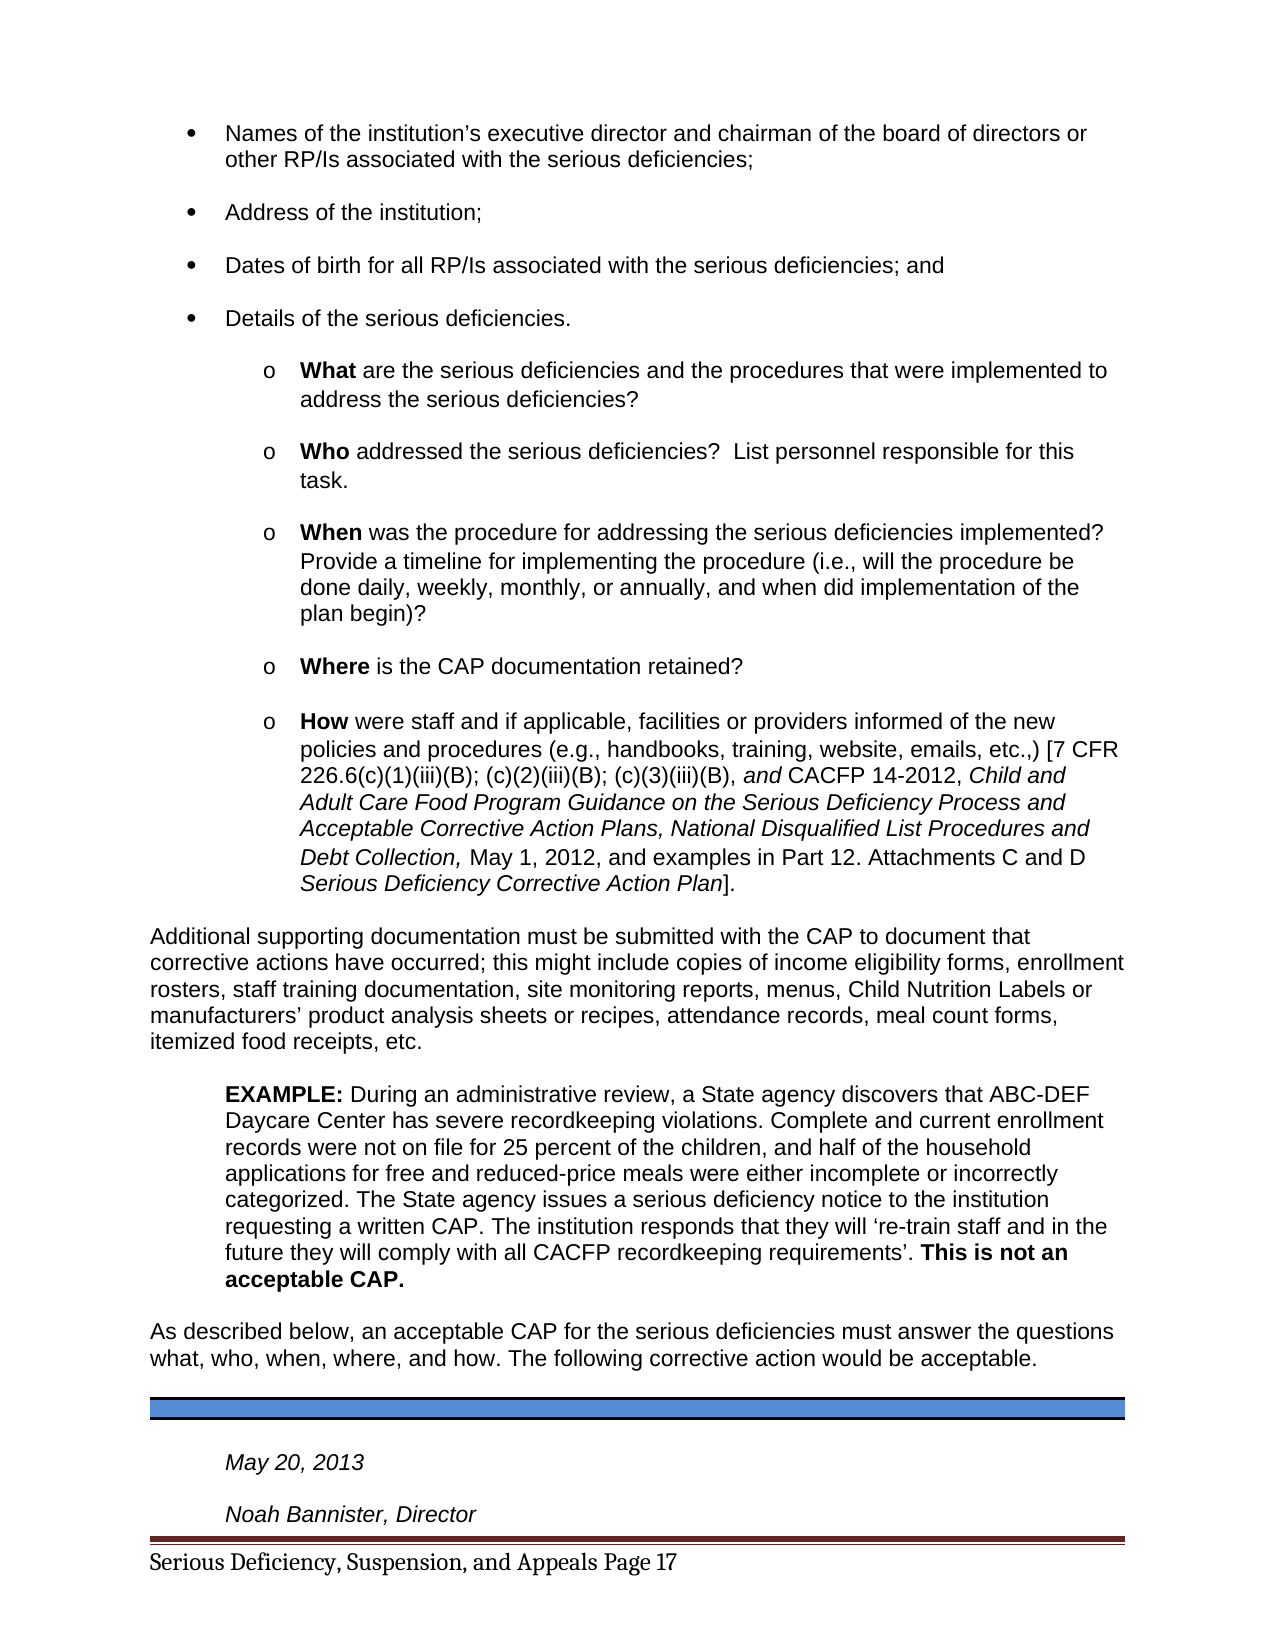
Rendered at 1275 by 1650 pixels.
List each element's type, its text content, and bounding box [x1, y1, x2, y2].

list Names of the institution’s executive director and chairman of the board of directors or other RP/Is associated with the serious deficiencies; [187, 120, 1125, 173]
list Dates of birth for all RP/Is associated with the serious deficiencies; and [187, 252, 1125, 278]
text May 20, 2013 [225, 1449, 1125, 1475]
text Additional supporting documentation must be submitted with the CAP to document that corrective actions have occurred; this might include copies of income eligibility forms, enrollment rosters, staff training documentation, site monitoring reports, menus, Child Nutrition Labels or manufacturers’ product analysis sheets or recipes, attendance records, meal count forms, itemized food receipts, etc. [150, 923, 1125, 1055]
text As described below, an acceptable CAP for the serious deficiencies must answer the questions what, who, when, where, and how. The following corrective action would be acceptable. [150, 1318, 1125, 1371]
list How were staff and if applicable, facilities or providers informed of the new policies and procedures (e.g., handbooks, training, website, emails, etc.,) [7 CFR 226.6(c)(1)(iii)(B); (c)(2)(iii)(B); (c)(3)(iii)(B), and CACFP 14-2012, Child and Adult Care Food Program Guidance on the Serious Deficiency Process and Acceptable Corrective Action Plans, National Disqualified List Procedures and Debt Collection, May 1, 2012, and examples in Part 12. Attachments C and D Serious Deficiency Corrective Action Plan]. [262, 708, 1125, 897]
list Address of the institution; [187, 199, 1125, 225]
list Where is the CAP documentation retained? [262, 653, 1125, 681]
list What are the serious deficiencies and the procedures that were implemented to address the serious deficiencies? [262, 357, 1125, 412]
text EXAMPLE: During an administrative review, a State agency discovers that ABC-DEF Daycare Center has severe recordkeeping violations. Complete and current enrollment records were not on file for 25 percent of the children, and half of the household applications for free and reduced-price meals were either incomplete or incorrectly categorized. The State agency issues a serious deficiency notice to the institution requesting a written CAP. The institution responds that they will ‘re-train staff and in the future they will comply with all CACFP recordkeeping requirements’. This is not an acceptable CAP. [225, 1081, 1125, 1292]
text Noah Bannister, Director [225, 1501, 1125, 1528]
list Details of the serious deficiencies. [187, 304, 1125, 331]
list When was the procedure for addressing the serious deficiencies implemented? Provide a timeline for implementing the procedure (i.e., will the procedure be done daily, weekly, monthly, or annually, and when did implementation of the plan begin)? [262, 519, 1125, 627]
list Who addressed the serious deficiencies? List personnel responsible for this task. [262, 438, 1125, 493]
